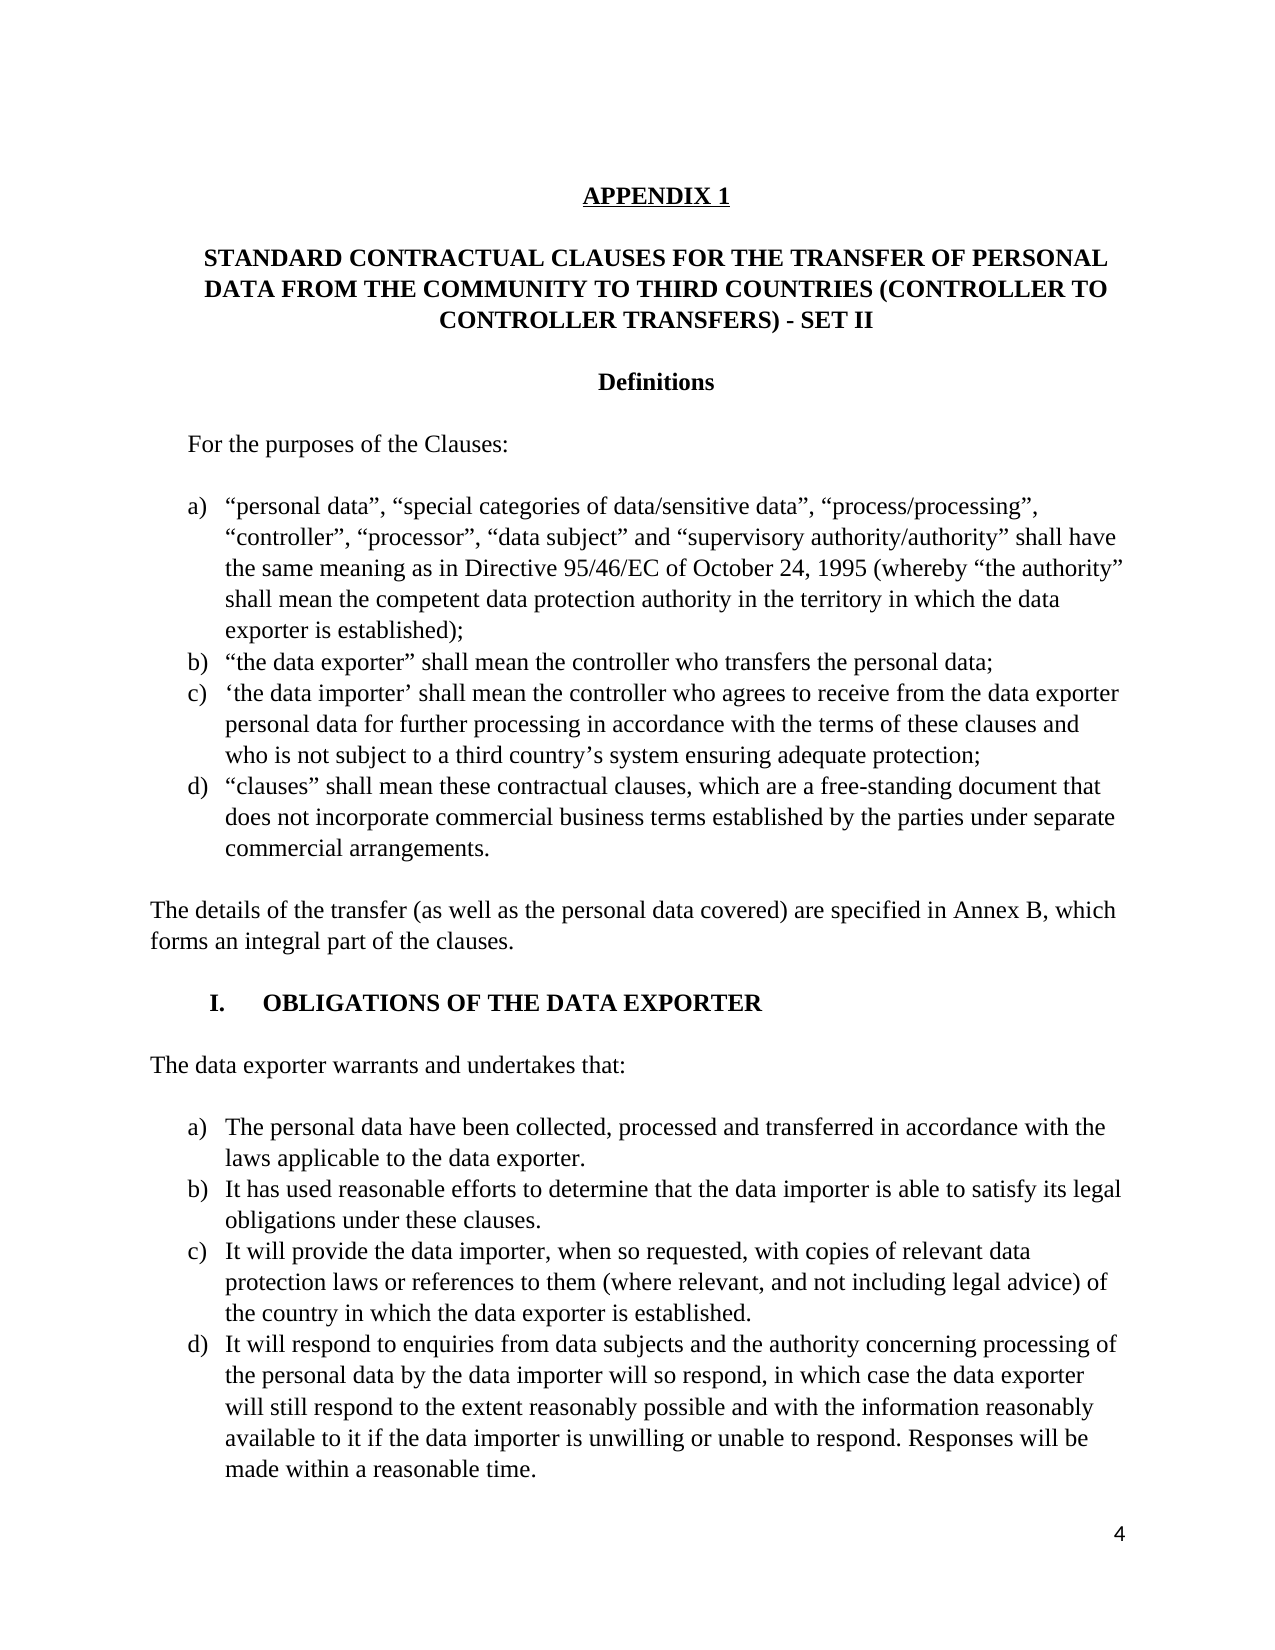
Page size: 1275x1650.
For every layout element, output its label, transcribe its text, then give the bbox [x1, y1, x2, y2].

list “personal data”, “special categories of data/sensitive data”, “process/processing”, “controller”, “processor”, “data subject” and “supervisory authority/authority” shall have the same meaning as in Directive 95/46/EC of October 24, 1995 (whereby “the authority” shall mean the competent data protection authority in the territory in which the data exporter is established); [187, 491, 1125, 644]
list It will respond to enquiries from data subjects and the authority concerning processing of the personal data by the data importer will so respond, in which case the data exporter will still respond to the extent reasonably possible and with the information reasonably available to it if the data importer is unwilling or unable to respond. Responses will be made within a reasonable time. [187, 1329, 1125, 1482]
text The data exporter warrants and undertakes that: [150, 1050, 1125, 1079]
list ‘the data importer’ shall mean the controller who agrees to receive from the data exporter personal data for further processing in accordance with the terms of these clauses and who is not subject to a third country’s system ensuring adequate protection; [187, 678, 1125, 768]
text STANDARD CONTRACTUAL CLAUSES FOR THE TRANSFER OF PERSONAL DATA FROM THE COMMUNITY TO THIRD COUNTRIES (CONTROLLER TO CONTROLLER TRANSFERS) - SET II [187, 243, 1125, 334]
text The details of the transfer (as well as the personal data covered) are specified in Annex B, which forms an integral part of the clauses. [150, 895, 1125, 955]
list “clauses” shall mean these contractual clauses, which are a free-standing document that does not incorporate commercial business terms established by the parties under separate commercial arrangements. [187, 771, 1125, 862]
text For the purposes of the Clauses: [187, 429, 1125, 458]
text APPENDIX 1 [187, 181, 1125, 210]
list It has used reasonable efforts to determine that the data importer is able to satisfy its legal obligations under these clauses. [187, 1174, 1125, 1234]
list It will provide the data importer, when so requested, with copies of relevant data protection laws or references to them (where relevant, and not including legal advice) of the country in which the data exporter is established. [187, 1236, 1125, 1327]
list “the data exporter” shall mean the controller who transfers the personal data; [187, 647, 1125, 675]
text Definitions [187, 367, 1125, 396]
list OBLIGATIONS OF THE DATA EXPORTER [225, 988, 1125, 1017]
list The personal data have been collected, processed and transferred in accordance with the laws applicable to the data exporter. [187, 1112, 1125, 1172]
